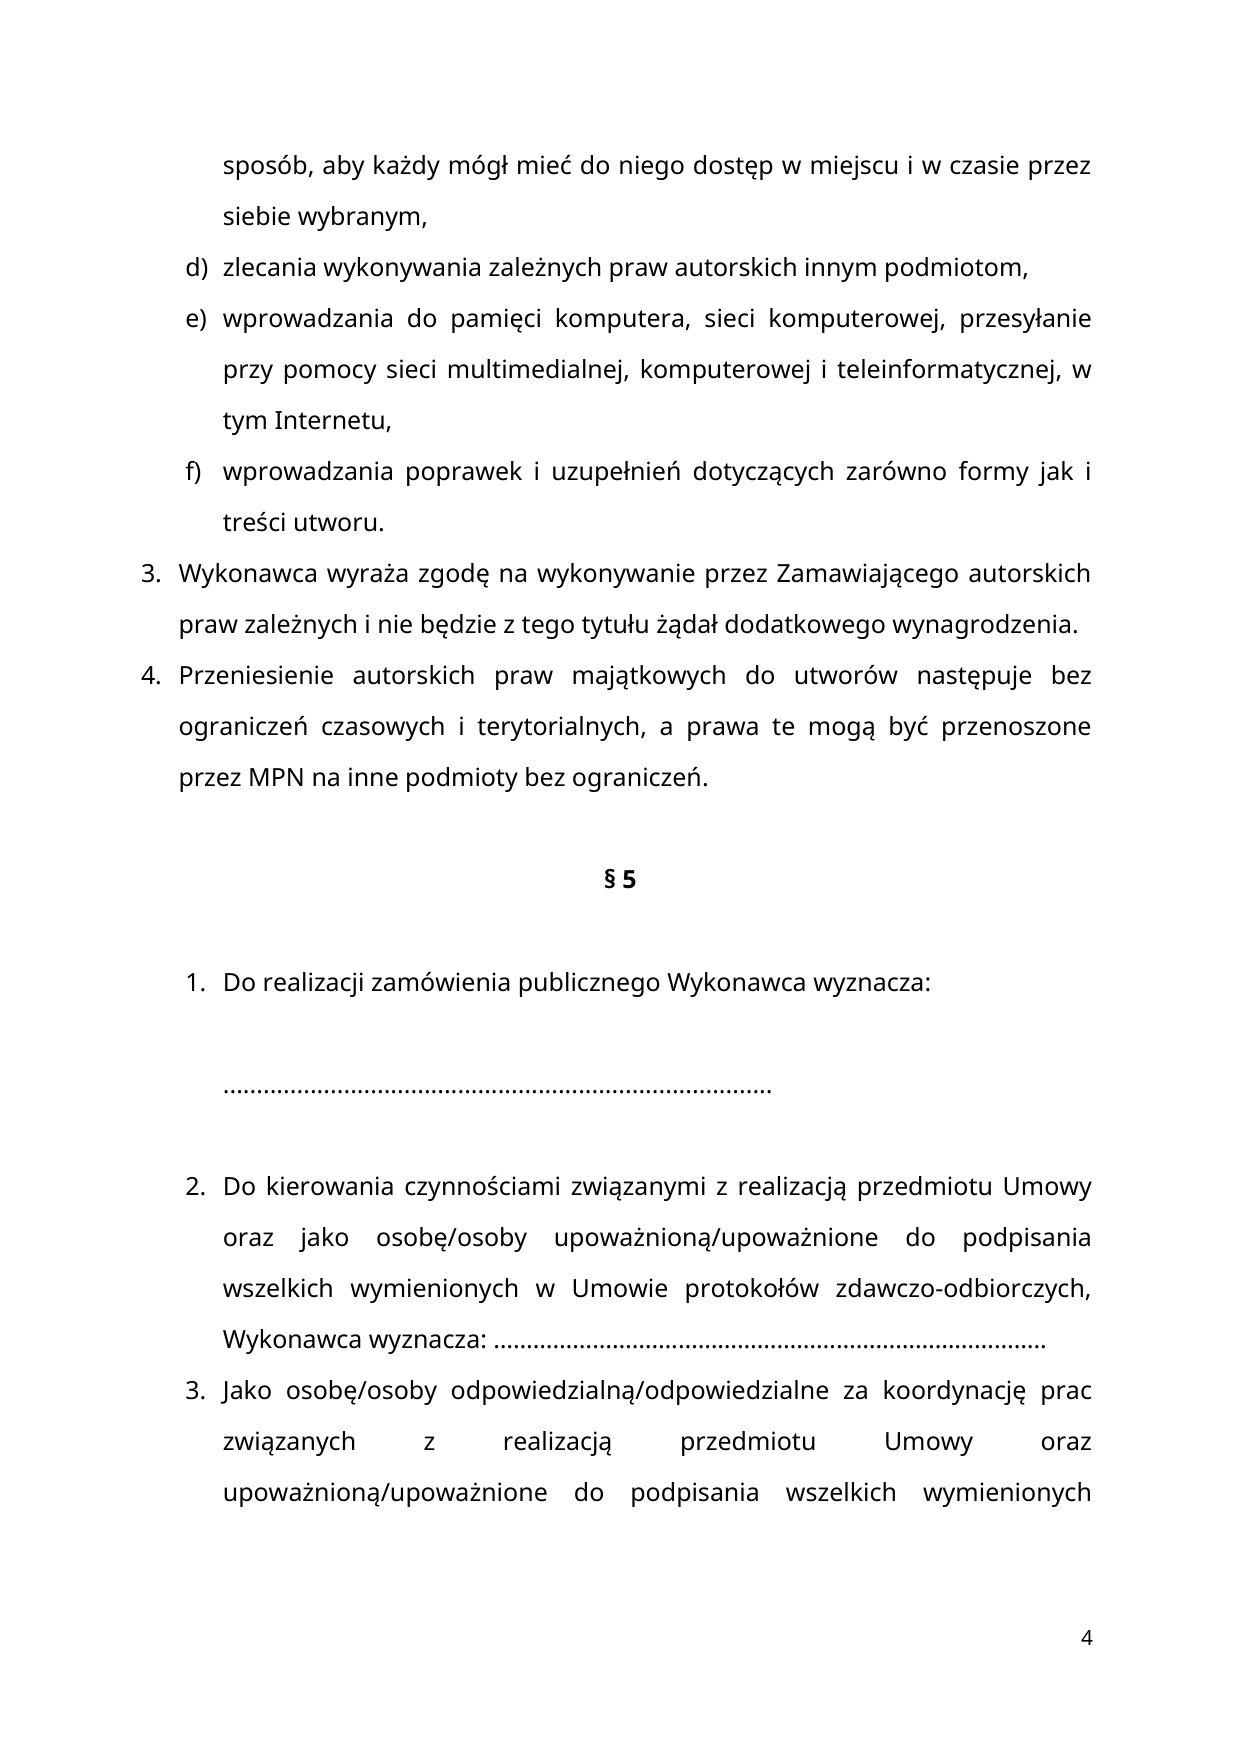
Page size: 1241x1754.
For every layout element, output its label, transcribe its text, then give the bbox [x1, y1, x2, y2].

list Do realizacji zamówienia publicznego Wykonawca wyznacza: [185, 964, 1093, 998]
text .................................................................................. [223, 1066, 1093, 1100]
list wprowadzania do pamięci komputera, sieci komputerowej, przesyłanie przy pomocy sieci multimedialnej, komputerowej i teleinformatycznej, w tym Internetu, [185, 301, 1093, 437]
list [185, 148, 1093, 233]
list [185, 1373, 1093, 1509]
list wprowadzania poprawek i uzupełnień dotyczących zarówno formy jak i treści utworu. [185, 454, 1093, 539]
text § 5 [148, 862, 1093, 896]
list Wykonawca wyraża zgodę na wykonywanie przez Zamawiającego autorskich praw zależnych i nie będzie z tego tytułu żądał dodatkowego wynagrodzenia. [141, 556, 1093, 641]
list Przeniesienie autorskich praw majątkowych do utworów następuje bez ograniczeń czasowych i terytorialnych, a prawa te mogą być przenoszone przez MPN na inne podmioty bez ograniczeń. [141, 658, 1093, 794]
list Do kierowania czynnościami związanymi z realizacją przedmiotu Umowy oraz jako osobę/osoby upoważnioną/upoważnione do podpisania wszelkich wymienionych w Umowie protokołów zdawczo-odbiorczych, Wykonawca wyznacza: ……………………….……………………………………………….. [185, 1168, 1093, 1356]
list zlecania wykonywania zależnych praw autorskich innym podmiotom, [185, 250, 1093, 284]
